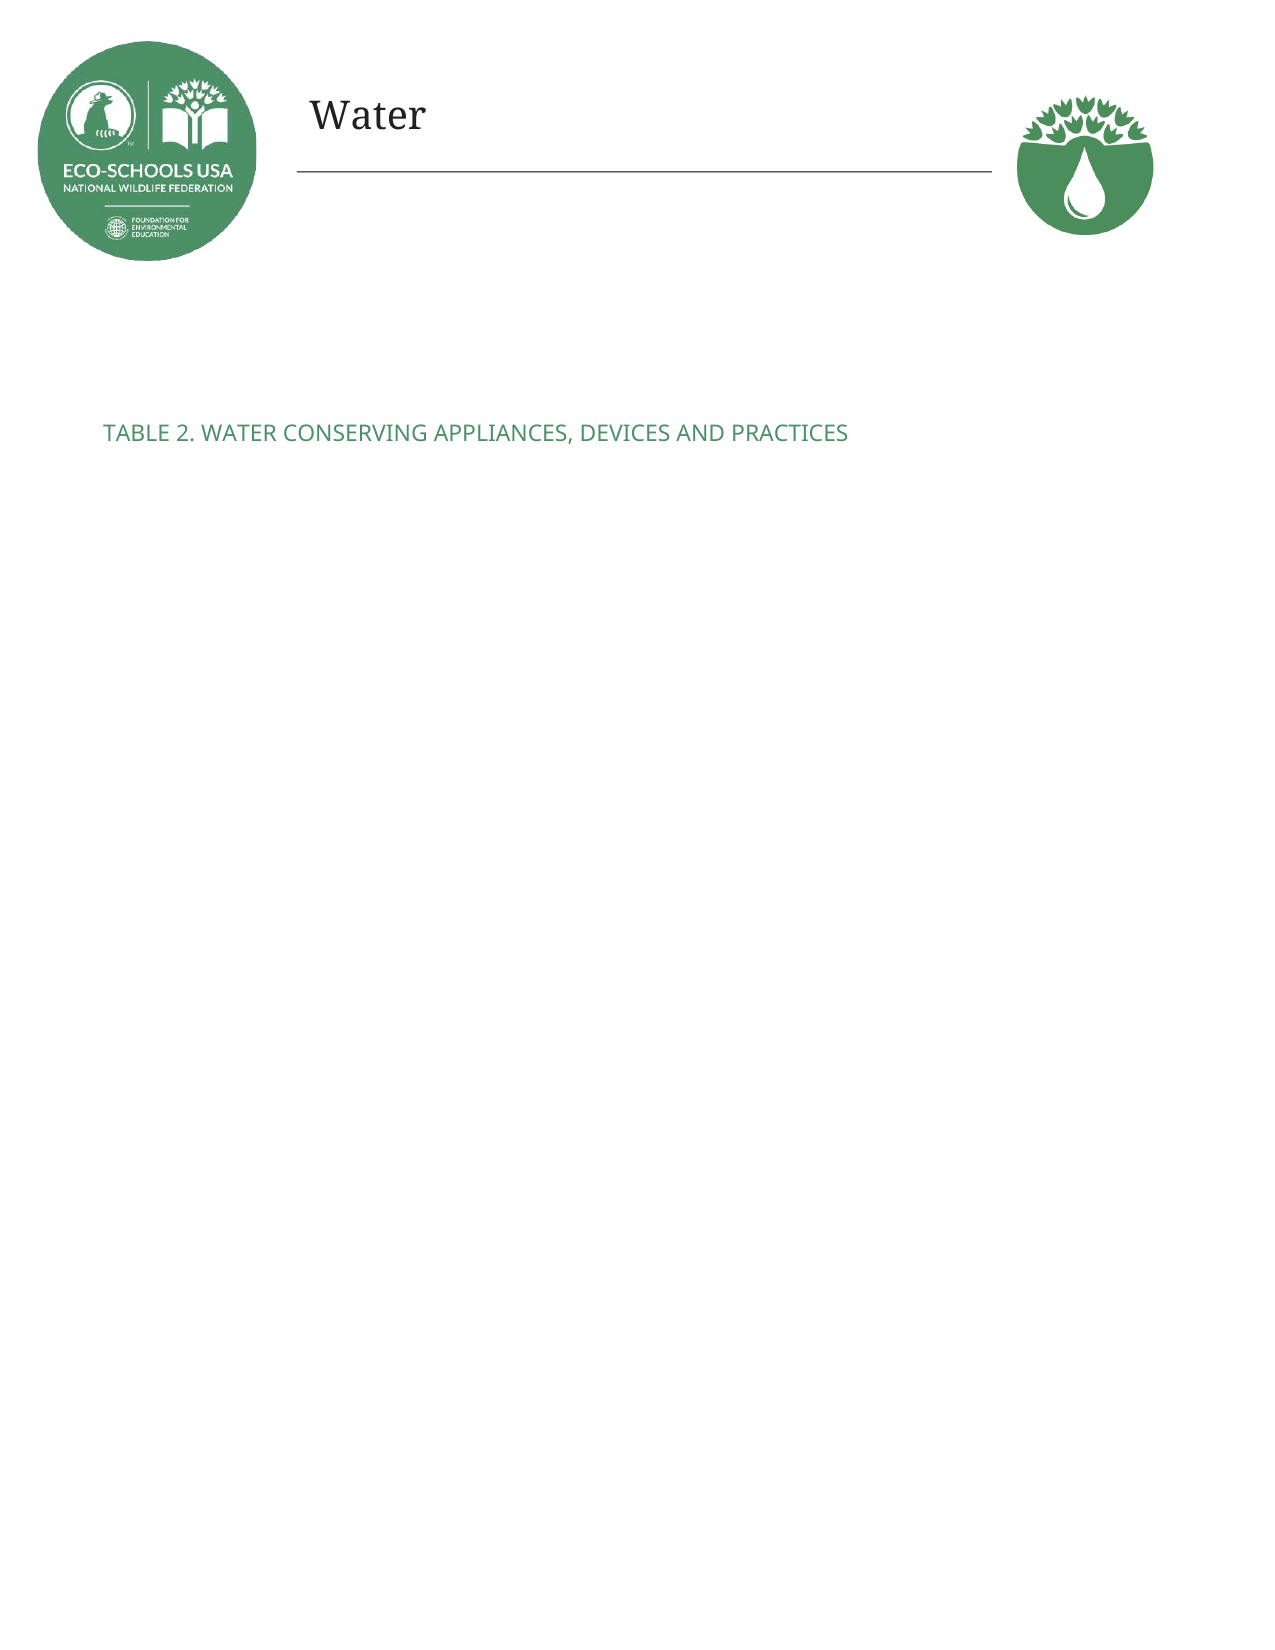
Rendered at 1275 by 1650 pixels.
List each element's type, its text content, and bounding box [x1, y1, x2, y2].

picture [991, 71, 1180, 259]
picture [37, 41, 257, 261]
subtitle TABLE 2. WATER CONSERVING APPLIANCES, DEVICES AND PRACTICES [103, 417, 1171, 448]
